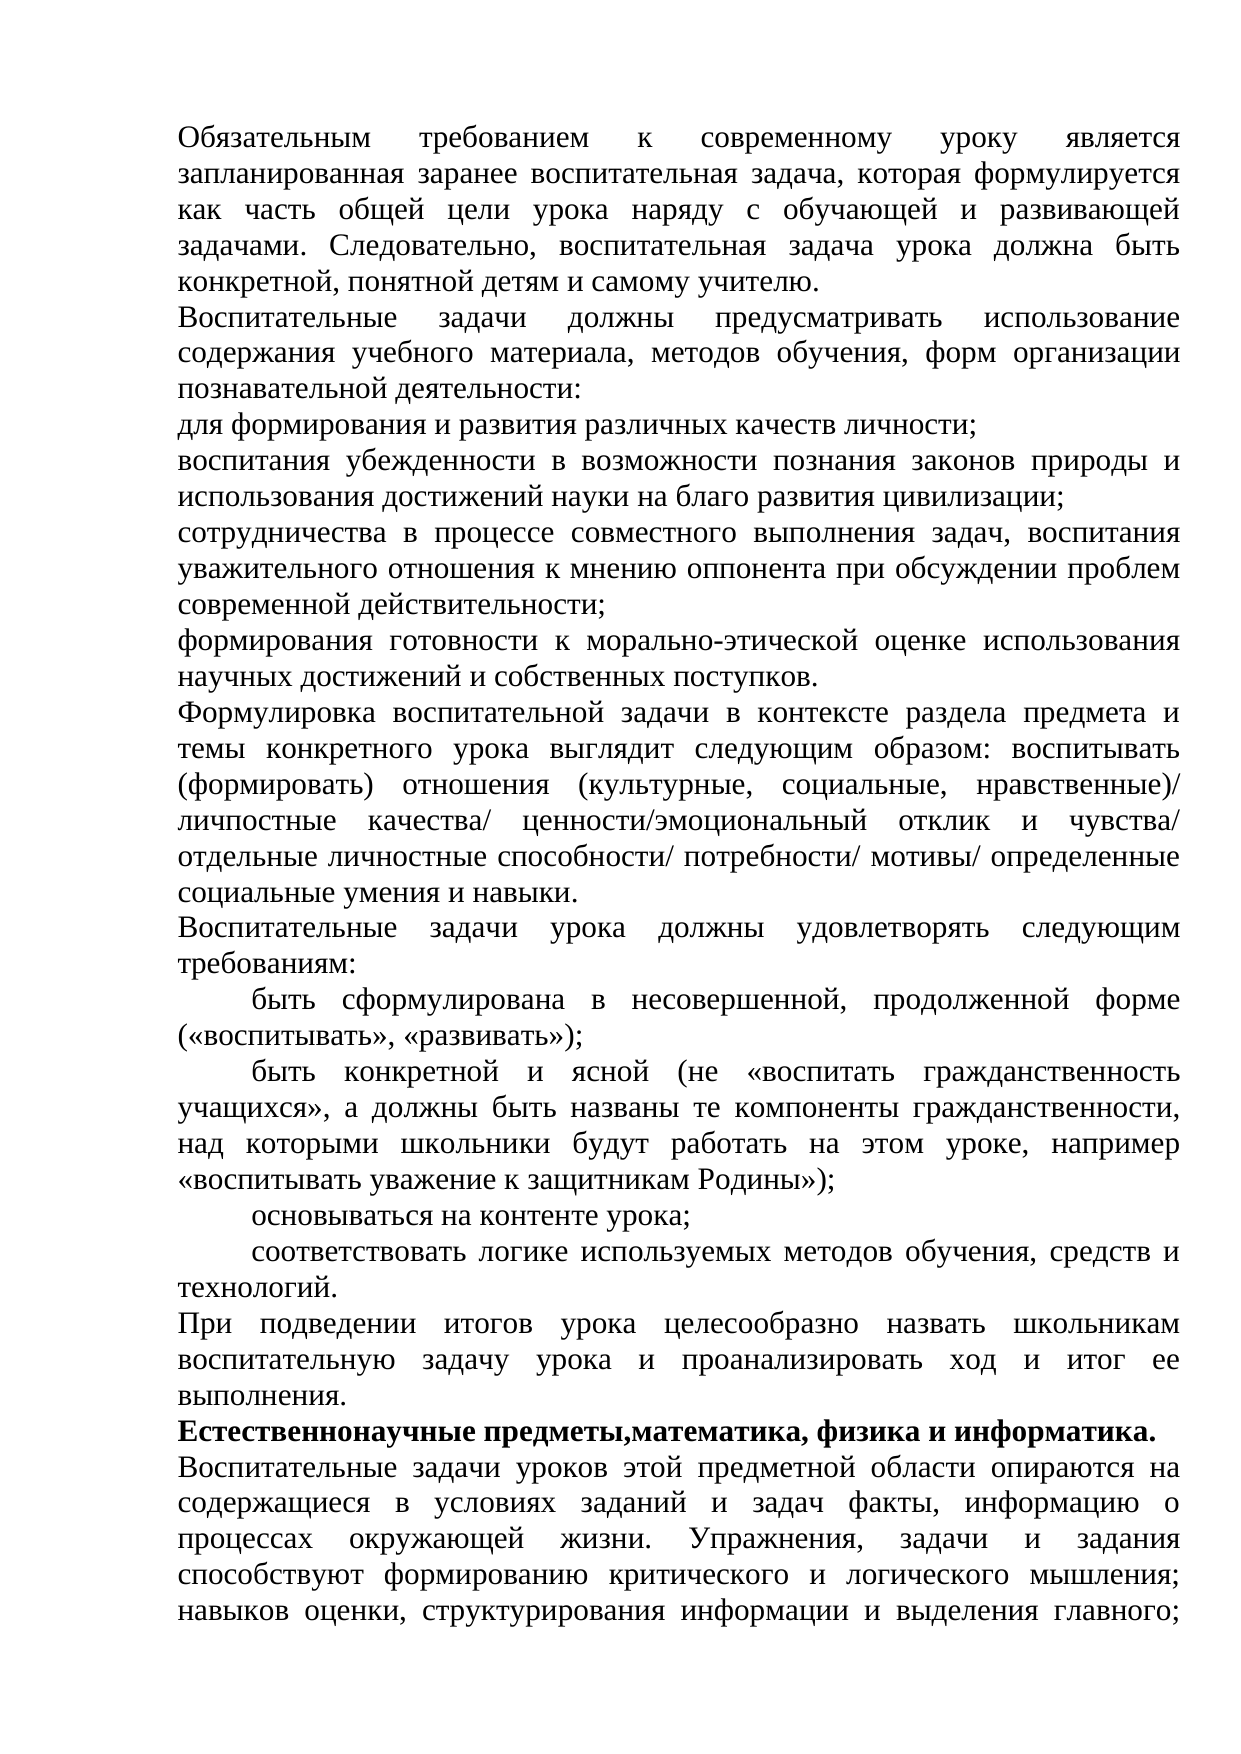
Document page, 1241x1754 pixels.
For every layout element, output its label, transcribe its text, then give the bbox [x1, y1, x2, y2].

text формирования готовности к морально-этической оценке использования научных достижений и собственных поступков. [177, 621, 1181, 693]
text Обязательным требованием к современному уроку является запланированная заранее воспитательная задача, которая формулируется как часть общей цели урока наряду с обучающей и развивающей задачами. Следовательно, воспитательная задача урока должна быть конкретной, понятной детям и самому учителю. [177, 118, 1181, 298]
text Формулировка воспитательной задачи в контексте раздела предмета и темы конкретного урока выглядит следующим образом: воспитывать (формировать) отношения (культурные, социальные, нравственные)/ личпостные качества/ ценности/эмоциональный отклик и чувства/ отдельные личностные способности/ потребности/ мотивы/ определенные социальные умения и навыки. [177, 693, 1181, 909]
text сотрудничества в процессе совместного выполнения задач, воспитания уважительного отношения к мнению оппонента при обсуждении проблем современной действительности; [177, 513, 1181, 621]
text воспитания убежденности в возможности познания законов природы и использования достижений науки на благо развития цивилизации; [177, 442, 1181, 513]
text Естественнонаучные предметы,математика, физика и информатика. [177, 1412, 1181, 1448]
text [177, 1448, 1181, 1627]
text соответствовать логике используемых методов обучения, средств и технологий. [177, 1232, 1181, 1304]
text Воспитательные задачи должны предусматривать использование содержания учебного материала, методов обучения, форм организации познавательной деятельности: [177, 298, 1181, 406]
text основываться на контенте урока; [177, 1196, 1181, 1232]
text При подведении итогов урока целесообразно назвать школьникам воспитательную задачу урока и проанализировать ход и итог ее выполнения. [177, 1304, 1181, 1412]
text Воспитательные задачи урока должны удовлетворять следующим требованиям: [177, 909, 1181, 981]
text быть конкретной и ясной (не «воспитать гражданственность учащихся», а должны быть названы те компоненты гражданственности, над которыми школьники будут работать на этом уроке, например «воспитывать уважение к защитникам Родины»); [177, 1052, 1181, 1196]
text быть сформулирована в несовершенной, продолженной форме («воспитывать», «развивать»); [177, 981, 1181, 1052]
text для формирования и развития различных качеств личности; [177, 406, 1181, 442]
